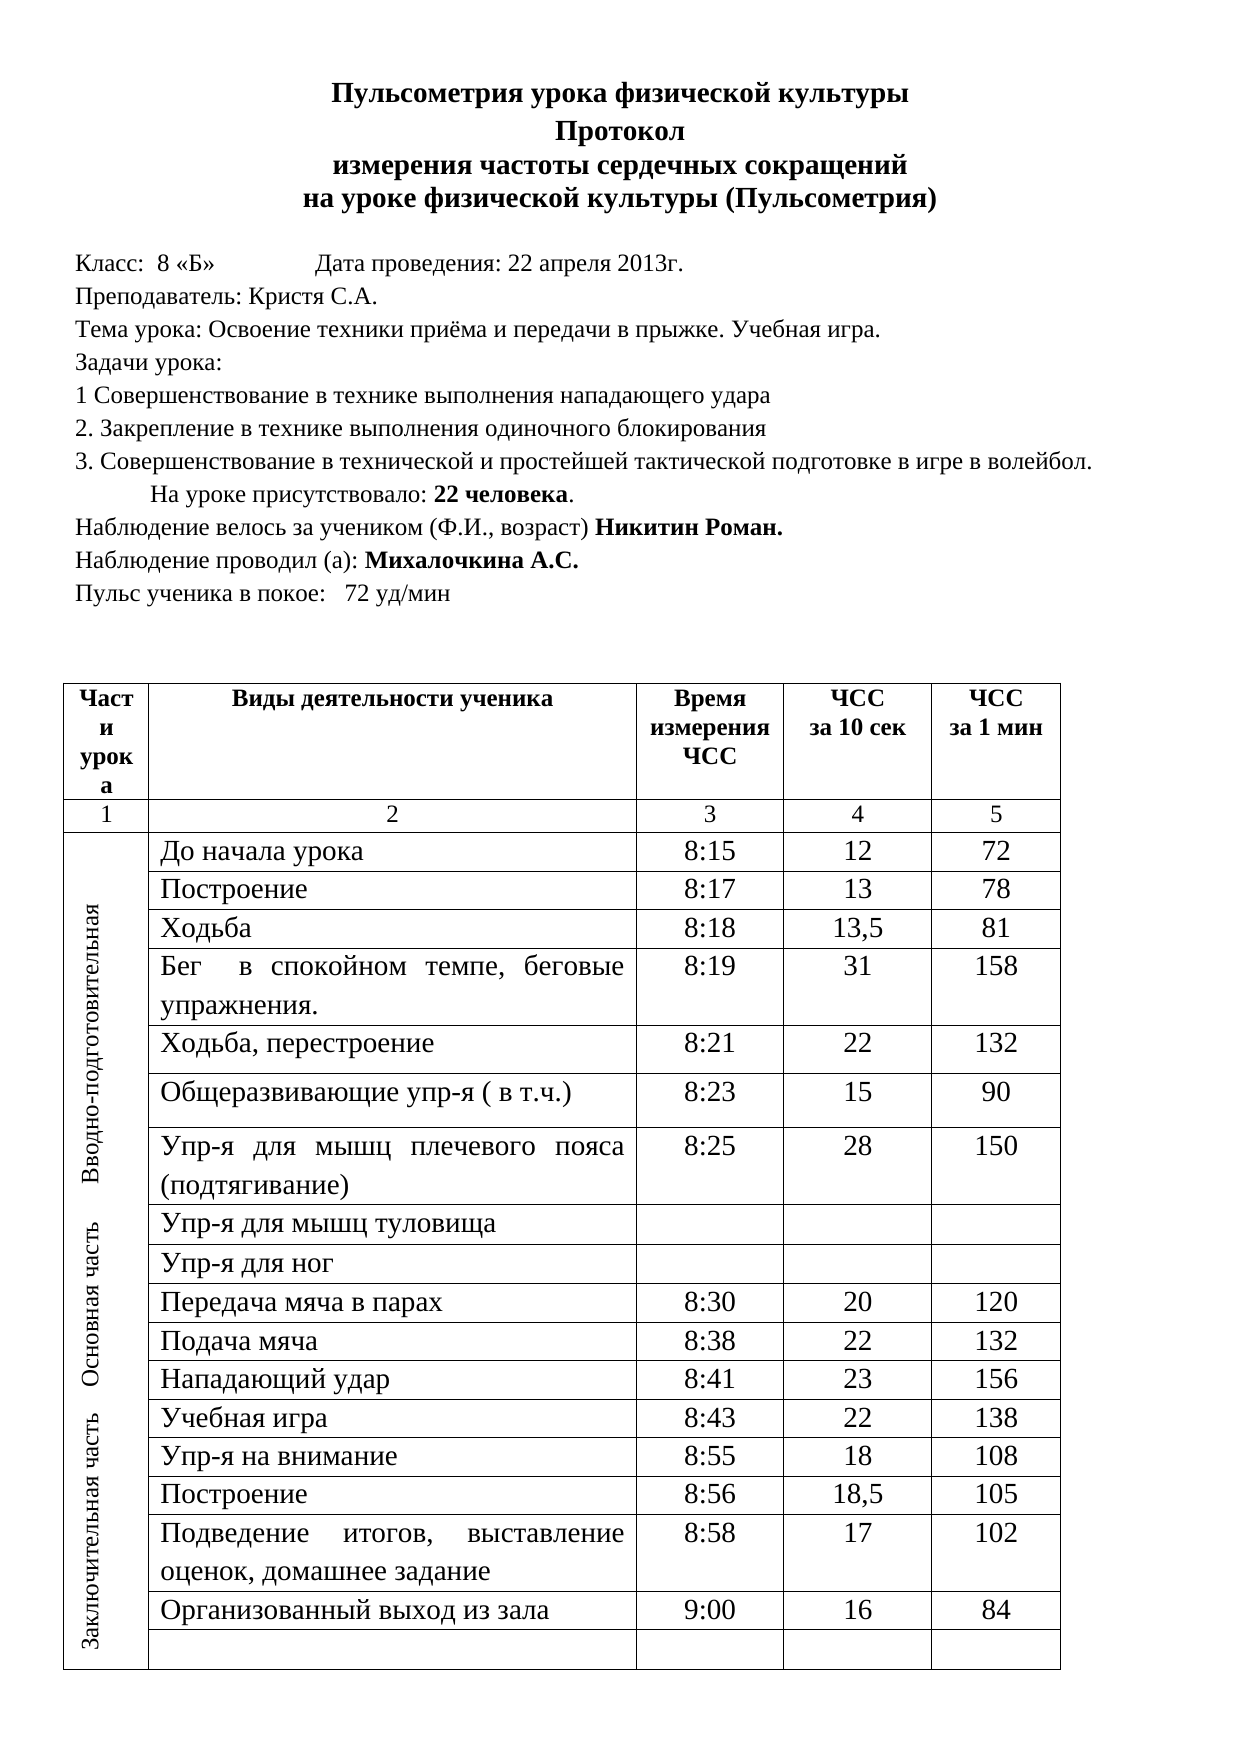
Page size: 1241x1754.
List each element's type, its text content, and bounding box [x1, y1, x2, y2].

table_cell 8:58 [637, 1515, 783, 1591]
table_cell 23 [784, 1361, 931, 1399]
table_cell 158 [932, 949, 1060, 1024]
table_cell 5 [932, 800, 1060, 832]
table_cell 8:43 [637, 1400, 783, 1437]
text Пульс ученика в покое: 72 уд/мин [75, 578, 1165, 607]
table_cell 78 [932, 872, 1060, 909]
table_cell 120 [932, 1284, 1060, 1322]
table_cell 1 [64, 800, 148, 832]
table_cell 31 [784, 949, 931, 1024]
table_cell Построение [149, 872, 636, 909]
table_cell 8:30 [637, 1284, 783, 1322]
table_cell [637, 1630, 783, 1669]
table_cell 2 [149, 800, 636, 832]
table_cell Упр-я для мышц туловища [149, 1205, 636, 1244]
table_cell 72 [932, 833, 1060, 871]
text Преподаватель: Кристя С.А. [75, 281, 1165, 309]
text на уроке физической культуры (Пульсометрия) [75, 181, 1165, 214]
table_cell Подача мяча [149, 1323, 636, 1360]
table_cell [637, 1245, 783, 1283]
table_header Части урока [64, 684, 148, 798]
table_cell 4 [784, 800, 931, 832]
table_cell Передача мяча в парах [149, 1284, 636, 1322]
table_cell 8:15 [637, 833, 783, 871]
text Протокол [75, 113, 1165, 147]
table_cell Упр-я для мышц плечевого пояса (подтягивание) [149, 1128, 636, 1204]
table_cell Учебная игра [149, 1400, 636, 1437]
table_cell 28 [784, 1128, 931, 1204]
table_cell 20 [784, 1284, 931, 1322]
table_cell [784, 1245, 931, 1283]
table_cell 132 [932, 1323, 1060, 1360]
table_cell 150 [932, 1128, 1060, 1204]
table_header Виды деятельности ученика [149, 684, 636, 798]
table_cell Подведение итогов, выставление оценок, домашнее задание [149, 1515, 636, 1591]
text измерения частоты сердечных сокращений [75, 147, 1165, 181]
table_cell 13 [784, 872, 931, 909]
text Задачи урока: [75, 347, 1165, 376]
table_cell 22 [784, 1323, 931, 1360]
table_cell 8:38 [637, 1323, 783, 1360]
table_cell 18,5 [784, 1477, 931, 1514]
table_cell 8:56 [637, 1477, 783, 1514]
table_cell 156 [932, 1361, 1060, 1399]
text Пульсометрия урока физической культуры [75, 75, 1165, 108]
table_header ЧСС за 10 сек [784, 684, 931, 798]
table_cell [637, 1205, 783, 1244]
table_cell [784, 1205, 931, 1244]
text Наблюдение велось за учеником (Ф.И., возраст) Никитин Роман. [75, 512, 1165, 541]
table_cell Упр-я для ног [149, 1245, 636, 1283]
table_cell 8:18 [637, 910, 783, 947]
table_cell Ходьба, перестроение [149, 1026, 636, 1073]
table_cell 8:17 [637, 872, 783, 909]
table_cell 17 [784, 1515, 931, 1591]
table_cell 138 [932, 1400, 1060, 1437]
table_cell 81 [932, 910, 1060, 947]
text Тема урока: Освоение техники приёма и передачи в прыжке. Учебная игра. [75, 314, 1165, 342]
table_cell [149, 1630, 636, 1669]
table_cell 15 [784, 1074, 931, 1127]
table_cell 3 [637, 800, 783, 832]
table_cell 8:23 [637, 1074, 783, 1127]
text 2. Закрепление в технике выполнения одиночного блокирования [75, 413, 1165, 442]
table_cell 132 [932, 1026, 1060, 1073]
text На уроке присутствовало: 22 человека. [150, 479, 1165, 508]
table_cell 22 [784, 1400, 931, 1437]
table_cell До начала урока [149, 833, 636, 871]
table_cell Общеразвивающие упр-я ( в т.ч.) [149, 1074, 636, 1127]
table_cell 16 [784, 1592, 931, 1629]
table_cell 8:19 [637, 949, 783, 1024]
table_cell 22 [784, 1026, 931, 1073]
table_cell 105 [932, 1477, 1060, 1514]
text 3. Совершенствование в технической и простейшей тактической подготовке в игре в волейбол. [75, 446, 1165, 474]
table_cell Заключительная часть Основная часть Вводно-подготовительная часть [64, 833, 148, 1669]
table_cell 13,5 [784, 910, 931, 947]
table_cell 18 [784, 1438, 931, 1476]
table_cell Нападающий удар [149, 1361, 636, 1399]
text Наблюдение проводил (а): Михалочкина А.С. [75, 545, 1165, 574]
table_cell 102 [932, 1515, 1060, 1591]
table_cell [784, 1630, 931, 1669]
table_cell 90 [932, 1074, 1060, 1127]
table_cell 8:55 [637, 1438, 783, 1476]
table_cell Ходьба [149, 910, 636, 947]
table_cell 8:21 [637, 1026, 783, 1073]
table_cell Построение [149, 1477, 636, 1514]
table_cell 9:00 [637, 1592, 783, 1629]
table_cell 84 [932, 1592, 1060, 1629]
table_header Время измерения ЧСС [637, 684, 783, 798]
table_cell 12 [784, 833, 931, 871]
text Класс: 8 «Б» Дата проведения: 22 апреля 2013г. [75, 248, 1165, 276]
table_header ЧСС за 1 мин [932, 684, 1060, 798]
table_cell 108 [932, 1438, 1060, 1476]
text 1 Совершенствование в технике выполнения нападающего удара [75, 380, 1165, 408]
table_cell [932, 1205, 1060, 1244]
table_cell 8:25 [637, 1128, 783, 1204]
table_cell Бег в спокойном темпе, беговые упражнения. [149, 949, 636, 1024]
table_cell [932, 1630, 1060, 1669]
table_cell Упр-я на внимание [149, 1438, 636, 1476]
table_cell [932, 1245, 1060, 1283]
table_cell Организованный выход из зала [149, 1592, 636, 1629]
table_cell 8:41 [637, 1361, 783, 1399]
